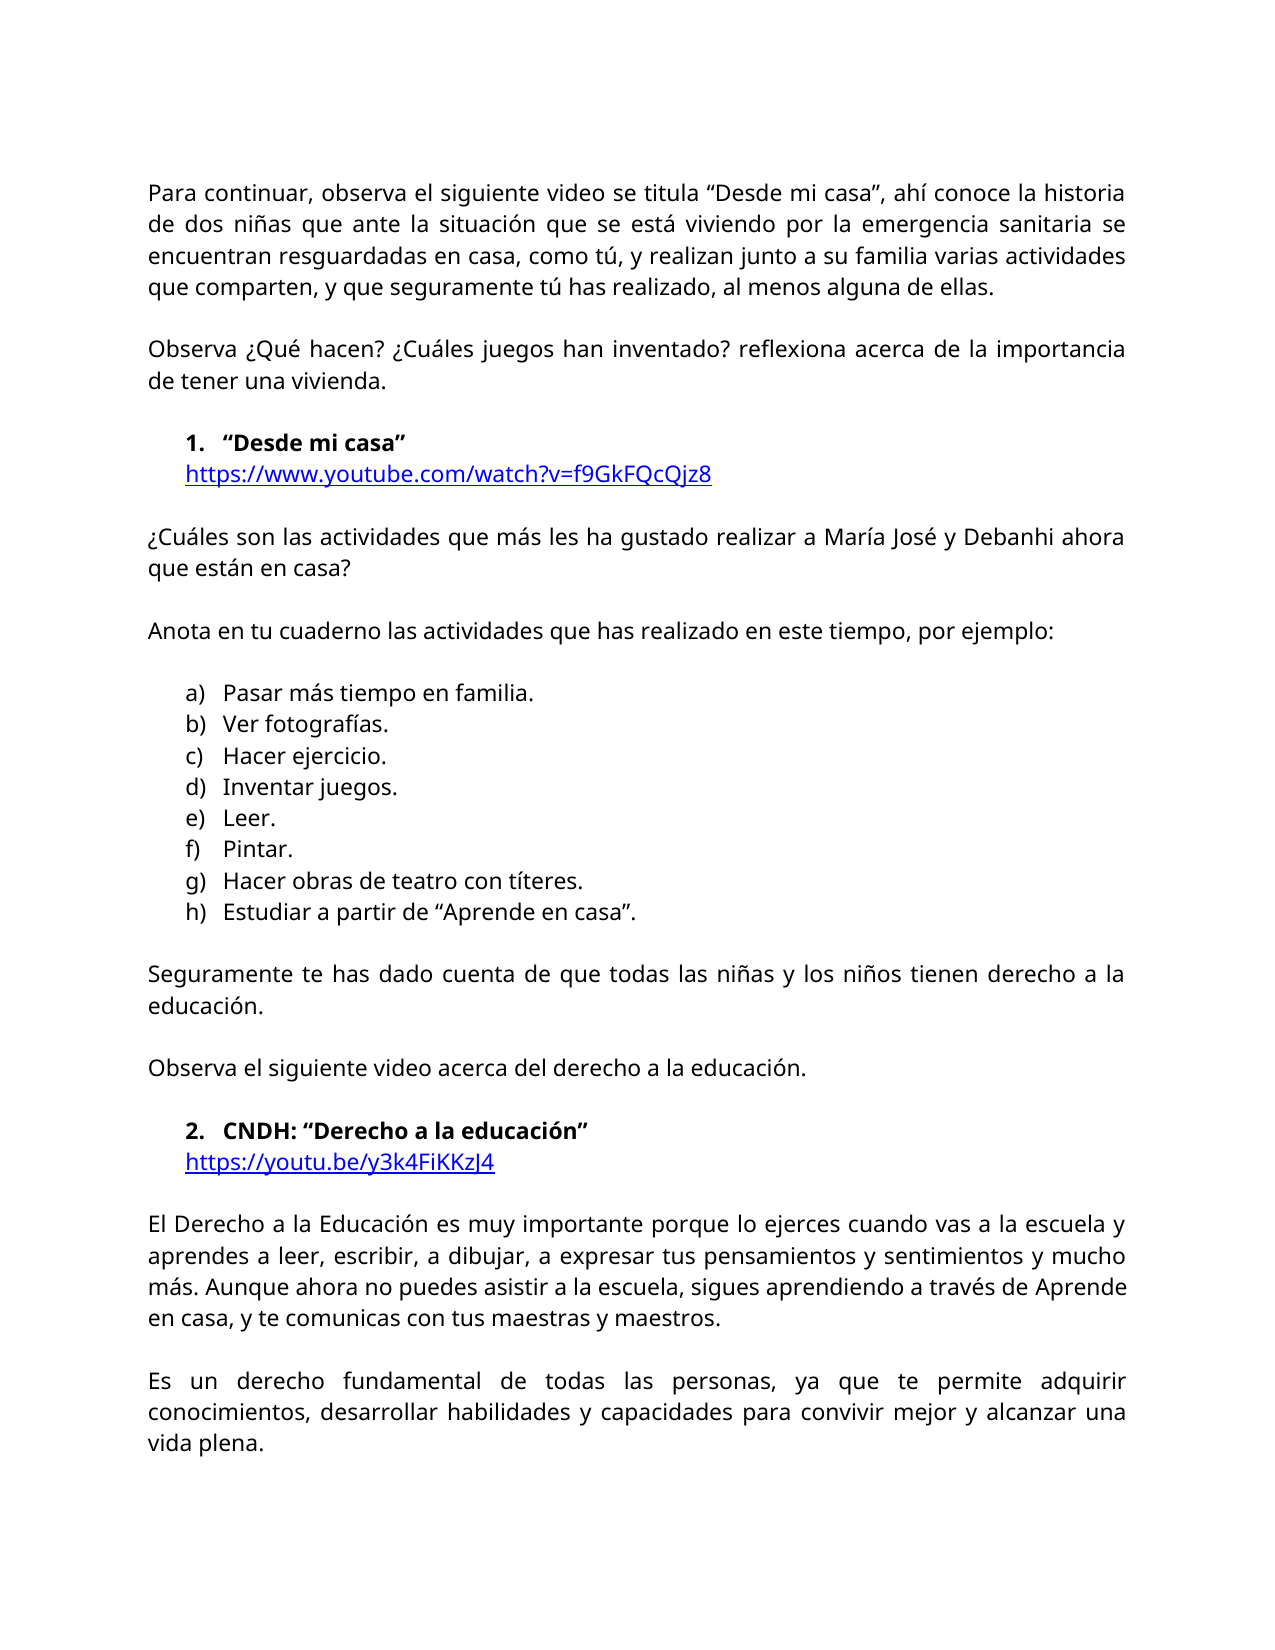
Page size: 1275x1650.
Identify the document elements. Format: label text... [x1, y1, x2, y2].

text Observa el siguiente video acerca del derecho a la educación. [148, 1052, 1127, 1083]
text Anota en tu cuaderno las actividades que has realizado en este tiempo, por ejemplo: [148, 615, 1127, 646]
list Pasar más tiempo en familia. [185, 677, 1127, 708]
list Ver fotografías. [185, 708, 1127, 740]
text El Derecho a la Educación es muy importante porque lo ejerces cuando vas a la escuela y aprendes a leer, escribir, a dibujar, a expresar tus pensamientos y sentimientos y mucho más. Aunque ahora no puedes asistir a la escuela, sigues aprendiendo a través de Aprende en casa, y te comunicas con tus maestras y maestros. [148, 1208, 1127, 1333]
list Hacer obras de teatro con títeres. [185, 865, 1127, 896]
text Observa ¿Qué hacen? ¿Cuáles juegos han inventado? reflexiona acerca de la importancia de tener una vivienda. [148, 333, 1127, 396]
list “Desde mi casa” [185, 427, 1127, 458]
text Es un derecho fundamental de todas las personas, ya que te permite adquirir conocimientos, desarrollar habilidades y capacidades para convivir mejor y alcanzar una vida plena. [148, 1365, 1127, 1458]
text Para continuar, observa el siguiente video se titula “Desde mi casa”, ahí conoce la historia de dos niñas que ante la situación que se está viviendo por la emergencia sanitaria se encuentran resguardadas en casa, como tú, y realizan junto a su familia varias actividades que comparten, y que seguramente tú has realizado, al menos alguna de ellas. [148, 177, 1127, 302]
list Hacer ejercicio. [185, 740, 1127, 771]
text Seguramente te has dado cuenta de que todas las niñas y los niños tienen derecho a la educación. [148, 958, 1127, 1021]
list Pintar. [185, 833, 1127, 865]
text https://www.youtube.com/watch?v=f9GkFQcQjz8 [185, 458, 1127, 490]
list Leer. [185, 802, 1127, 833]
list Inventar juegos. [185, 771, 1127, 802]
text ¿Cuáles son las actividades que más les ha gustado realizar a María José y Debanhi ahora que están en casa? [148, 521, 1127, 583]
list Estudiar a partir de “Aprende en casa”. [185, 896, 1127, 927]
list CNDH: “Derecho a la educación” [185, 1115, 1127, 1146]
text https://youtu.be/y3k4FiKKzJ4 [185, 1146, 1127, 1177]
